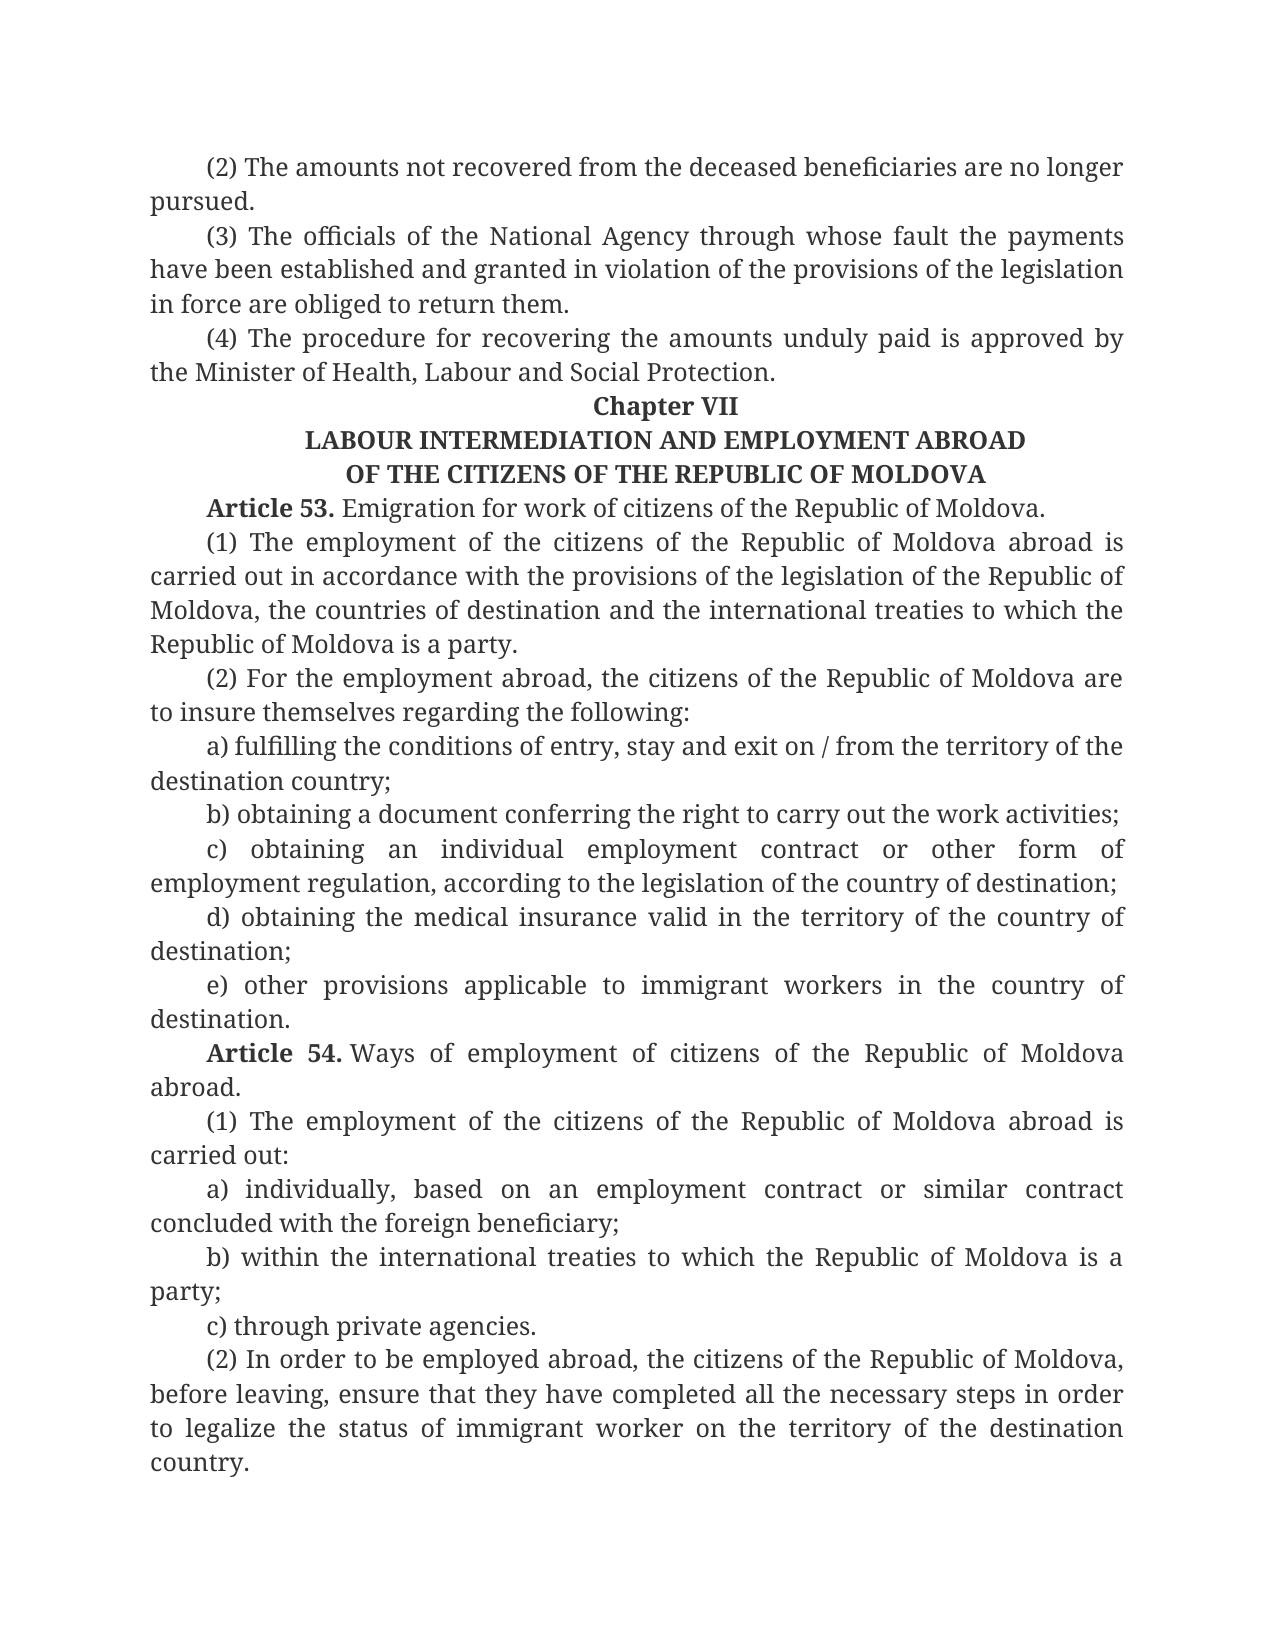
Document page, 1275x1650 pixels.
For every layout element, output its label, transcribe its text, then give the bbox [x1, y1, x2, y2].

text a) fulfilling the conditions of entry, stay and exit on / from the territory of the destination country; [150, 729, 1125, 797]
text Chapter VII [150, 388, 1125, 422]
text (2) The amounts not recovered from the deceased beneficiaries are no longer pursued. [150, 150, 1125, 218]
text Article 53. Emigration for work of citizens of the Republic of Moldova. [150, 491, 1125, 525]
text OF THE CITIZENS OF THE REPUBLIC OF MOLDOVA [150, 457, 1125, 491]
text LABOUR INTERMEDIATION AND EMPLOYMENT ABROAD [150, 422, 1125, 457]
text (2) For the employment abroad, the citizens of the Republic of Moldova are to insure themselves regarding the following: [150, 661, 1125, 729]
text Article 54. Ways of employment of citizens of the Republic of Moldova abroad. [150, 1036, 1125, 1104]
text (2) In order to be employed abroad, the citizens of the Republic of Moldova, before leaving, ensure that they have completed all the necessary steps in order to legalize the status of immigrant worker on the territory of the destination country. [150, 1342, 1125, 1478]
text b) within the international treaties to which the Republic of Moldova is a party; [150, 1240, 1125, 1308]
text c) obtaining an individual employment contract or other form of employment regulation, according to the legislation of the country of destination; [150, 831, 1125, 899]
text c) through private agencies. [150, 1308, 1125, 1342]
text (1) The employment of the citizens of the Republic of Moldova abroad is carried out: [150, 1104, 1125, 1172]
text d) obtaining the medical insurance valid in the territory of the country of destination; [150, 899, 1125, 967]
text a) individually, based on an employment contract or similar contract concluded with the foreign beneficiary; [150, 1172, 1125, 1240]
text (1) The employment of the citizens of the Republic of Moldova abroad is carried out in accordance with the provisions of the legislation of the Republic of Moldova, the countries of destination and the international treaties to which the Republic of Moldova is a party. [150, 525, 1125, 661]
text (3) The officials of the National Agency through whose fault the payments have been established and granted in violation of the provisions of the legislation in force are obliged to return them. [150, 218, 1125, 320]
text (4) The procedure for recovering the amounts unduly paid is approved by the Minister of Health, Labour and Social Protection. [150, 320, 1125, 388]
text e) other provisions applicable to immigrant workers in the country of destination. [150, 967, 1125, 1036]
text b) obtaining a document conferring the right to carry out the work activities; [150, 797, 1125, 831]
